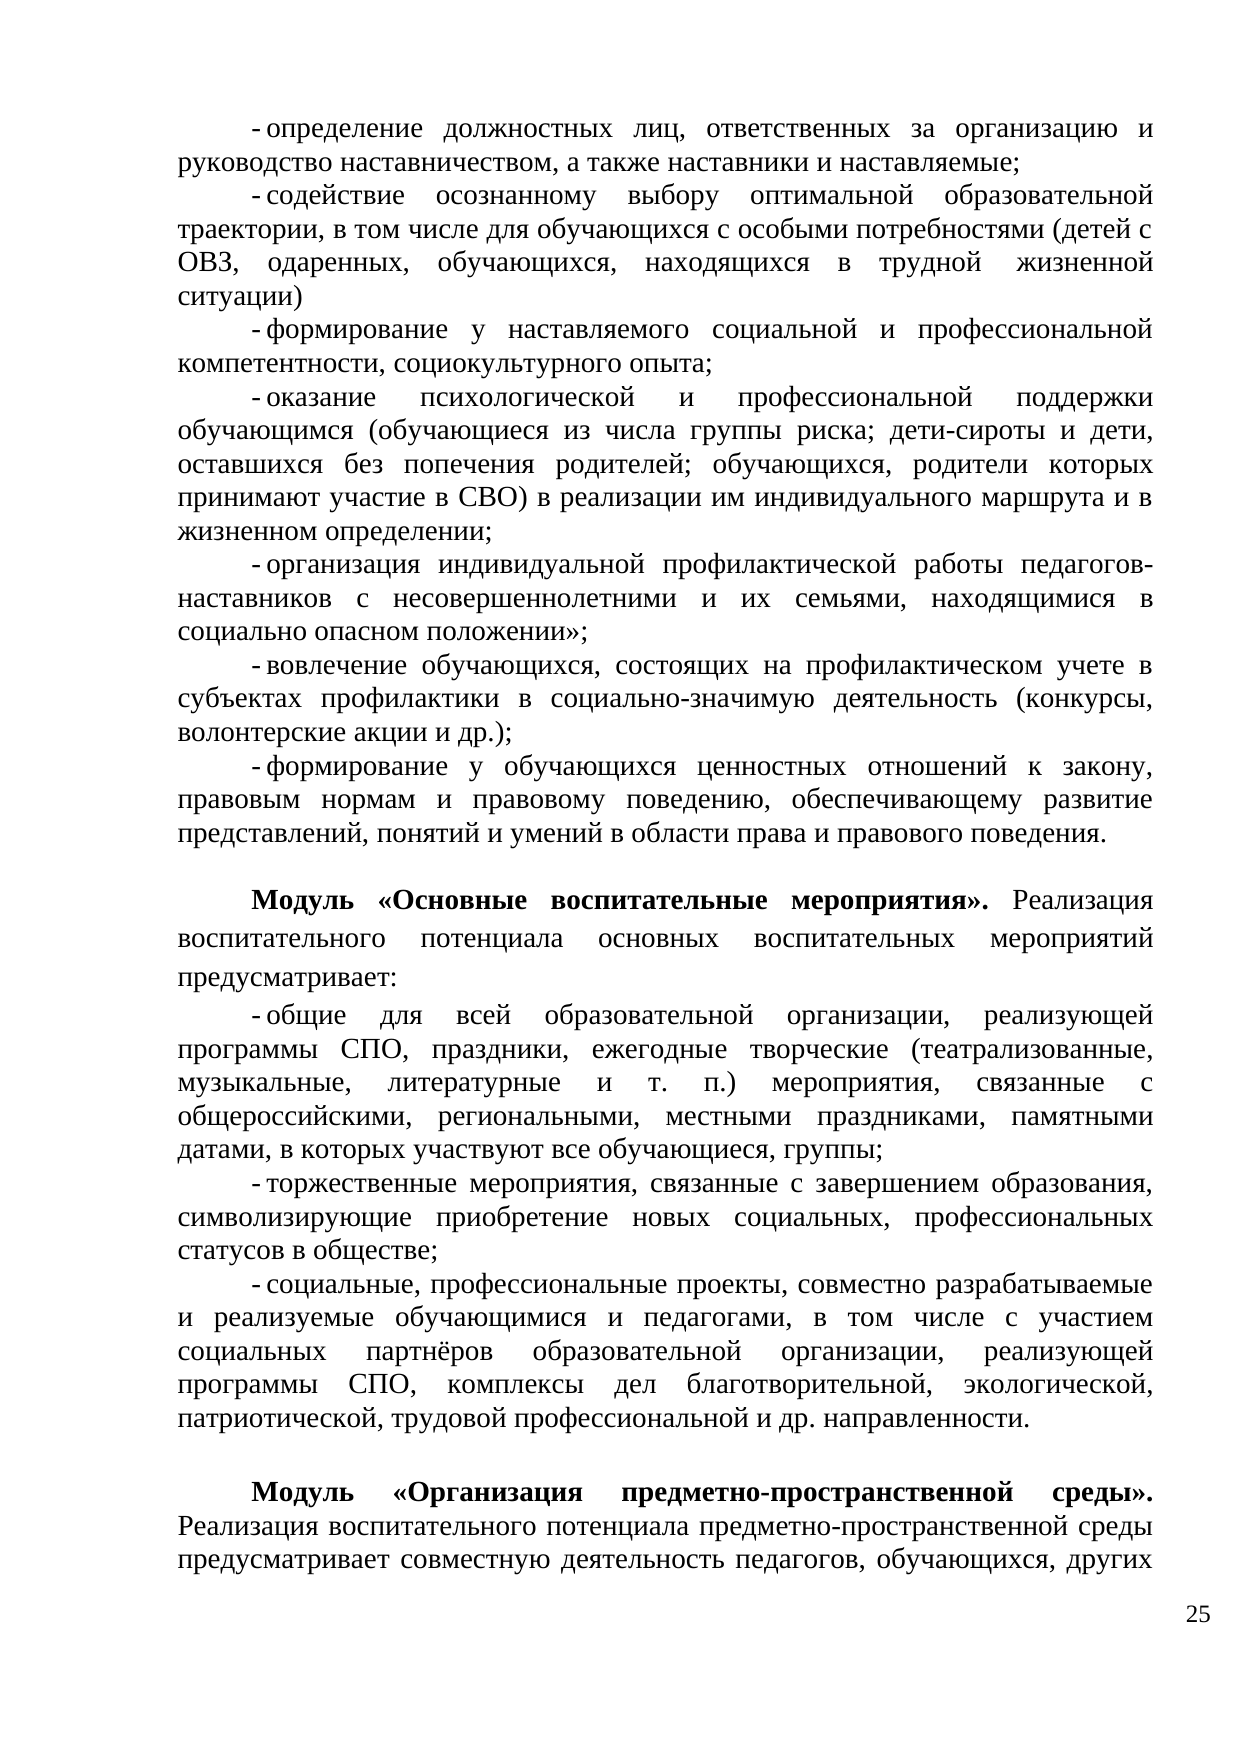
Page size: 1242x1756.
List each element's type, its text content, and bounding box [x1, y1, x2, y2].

list формирование у обучающихся ценностных отношений к закону, правовым нормам и правовому поведению, обеспечивающему развитие представлений, понятий и умений в области права и правового поведения. [177, 748, 1153, 848]
text Модуль «Основные воспитательные мероприятия». Реализация воспитательного потенциала основных воспитательных мероприятий предусматривает: [177, 882, 1153, 992]
list определение должностных лиц, ответственных за организацию и руководство наставничеством, а также наставники и наставляемые; [177, 110, 1153, 177]
list оказание психологической и профессиональной поддержки обучающимся (обучающиеся из числа группы риска; дети-сироты и дети, оставшихся без попечения родителей; обучающихся, родители которых принимают участие в СВО) в реализации им индивидуального маршрута и в жизненном определении; [177, 379, 1153, 546]
list организация индивидуальной профилактической работы педагогов- наставников с несовершеннолетними и их семьями, находящимися в социально опасном положении»; [177, 546, 1154, 647]
list торжественные мероприятия, связанные с завершением образования, символизирующие приобретение новых социальных, профессиональных статусов в обществе; [177, 1165, 1153, 1266]
list формирование у наставляемого социальной и профессиональной компетентности, социокультурного опыта; [177, 312, 1153, 379]
list вовлечение обучающихся, состоящих на профилактическом учете в субъектах профилактики в социально-значимую деятельность (конкурсы, волонтерские акции и др.); [177, 647, 1153, 748]
list содействие осознанному выбору оптимальной образовательной траектории, в том числе для обучающихся с особыми потребностями (детей с ОВЗ, одаренных, обучающихся, находящихся в трудной жизненной ситуации) [177, 177, 1153, 312]
list социальные, профессиональные проекты, совместно разрабатываемые и реализуемые обучающимися и педагогами, в том числе с участием социальных партнёров образовательной организации, реализующей программы СПО, комплексы дел благотворительной, экологической, патриотической, трудовой профессиональной и др. направленности. [177, 1266, 1153, 1433]
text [177, 1474, 1153, 1575]
list общие для всей образовательной организации, реализующей программы СПО, праздники, ежегодные творческие (театрализованные, музыкальные, литературные и т. п.) мероприятия, связанные с общероссийскими, региональными, местными праздниками, памятными датами, в которых участвуют все обучающиеся, группы; [177, 997, 1153, 1165]
